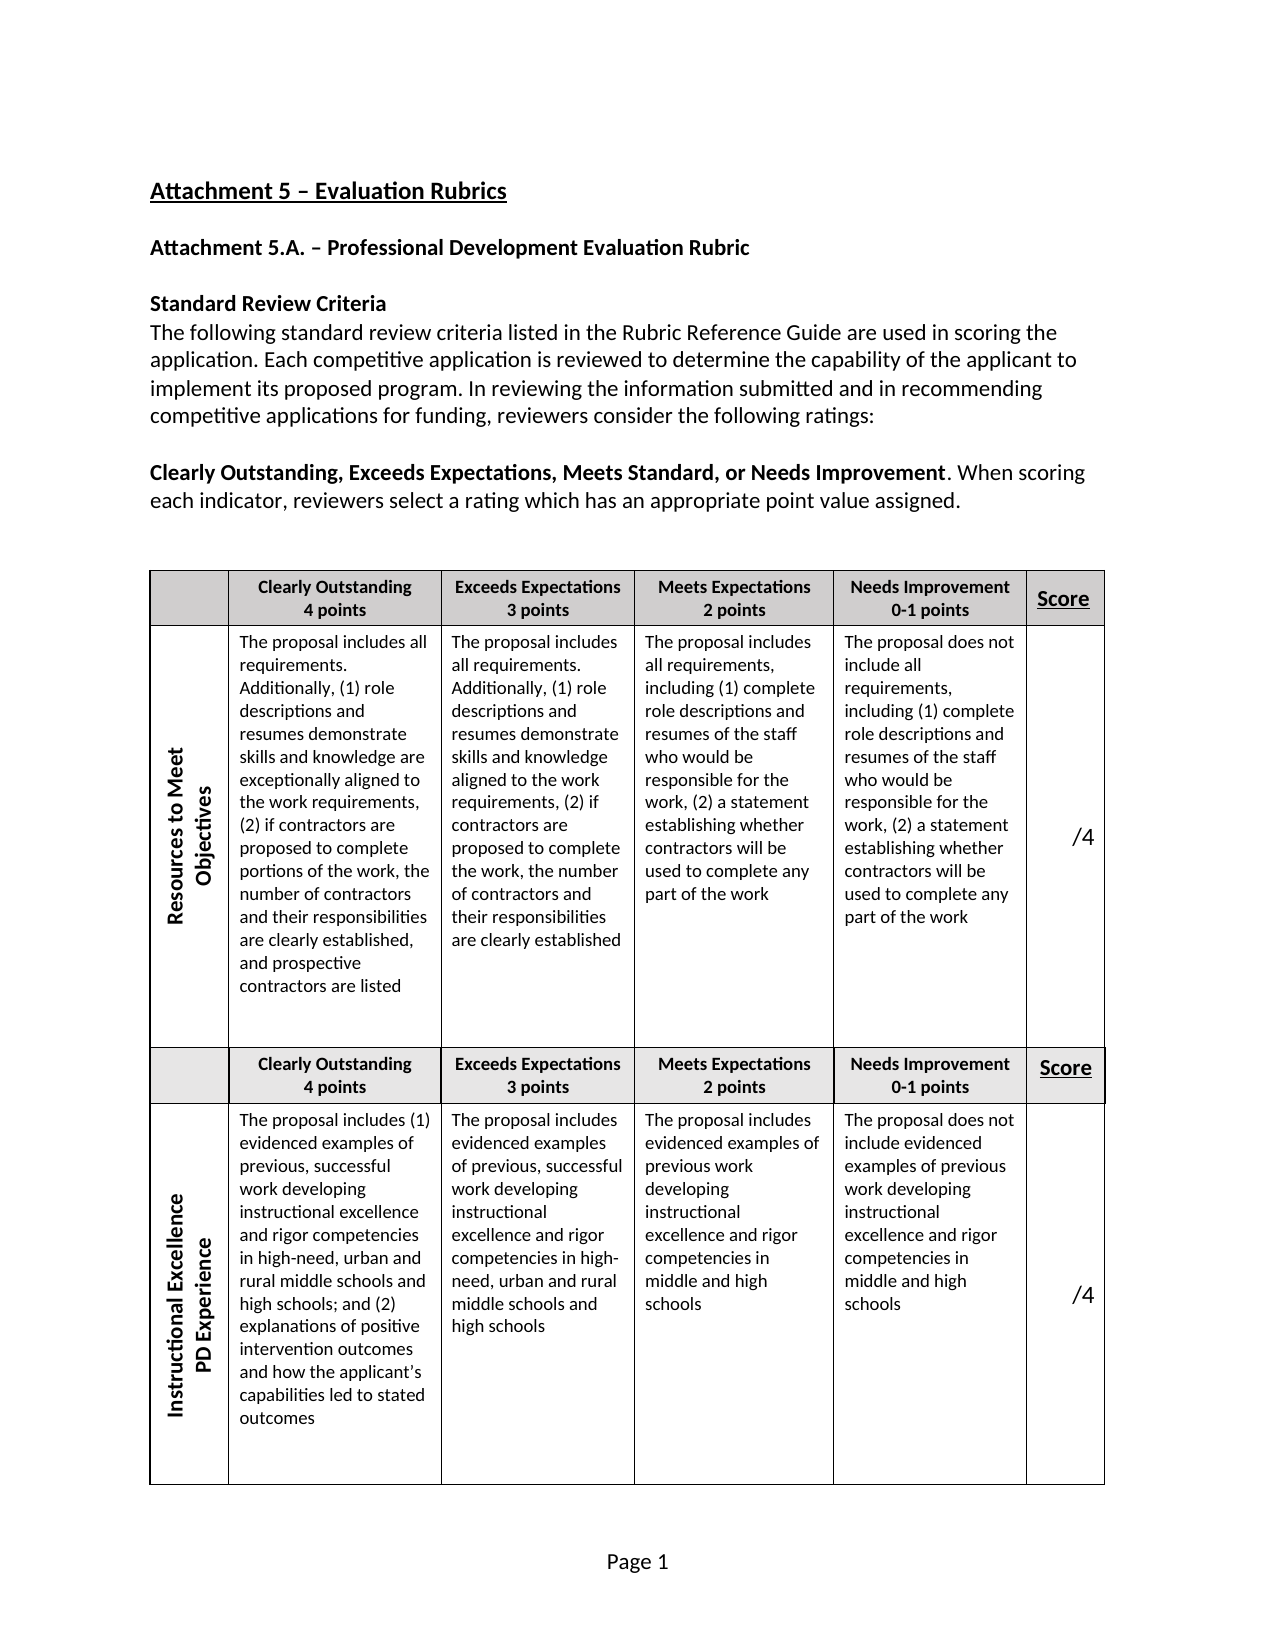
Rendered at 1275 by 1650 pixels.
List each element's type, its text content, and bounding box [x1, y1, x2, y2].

table_cell Exceeds Expectations 3 points [442, 1048, 634, 1103]
text Standard Review Criteria [150, 289, 1125, 318]
table_header Exceeds Expectations 3 points [442, 571, 634, 625]
table_cell Instructional Excellence PD Experience [151, 1104, 228, 1484]
table_cell The proposal includes evidenced examples of previous, successful work developing instructional excellence and rigor competencies in high-need, urban and rural middle schools and high schools [442, 1104, 634, 1484]
subtitle Attachment 5 – Evaluation Rubrics [150, 175, 1125, 206]
table_cell Score [1027, 1048, 1104, 1103]
table_header Needs Improvement 0-1 points [834, 571, 1026, 625]
table_cell The proposal includes all requirements. Additionally, (1) role descriptions and resumes demonstrate skills and knowledge aligned to the work requirements, (2) if contractors are proposed to complete the work, the number of contractors and their responsibilities are clearly established [442, 626, 634, 1047]
table_cell /4 [1027, 1104, 1104, 1484]
text The following standard review criteria listed in the Rubric Reference Guide are used in scoring the application. Each competitive application is reviewed to determine the capability of the applicant to implement its proposed program. In reviewing the information submitted and in recommending competitive applications for funding, reviewers consider the following ratings: [150, 318, 1125, 430]
table_cell Resources to Meet Objectives [151, 626, 228, 1047]
subtitle Attachment 5.A. – Professional Development Evaluation Rubric [150, 233, 1125, 262]
table_cell Needs Improvement 0-1 points [835, 1048, 1026, 1103]
table_cell Clearly Outstanding 4 points [230, 1048, 440, 1103]
table_cell The proposal does not include all requirements, including (1) complete role descriptions and resumes of the staff who would be responsible for the work, (2) a statement establishing whether contractors will be used to complete any part of the work [834, 626, 1026, 1047]
table_cell The proposal includes (1) evidenced examples of previous, successful work developing instructional excellence and rigor competencies in high-need, urban and rural middle schools and high schools; and (2) explanations of positive intervention outcomes and how the applicant’s capabilities led to stated outcomes [229, 1104, 441, 1484]
table_cell /4 [1027, 626, 1104, 1047]
table_cell Meets Expectations 2 points [635, 1048, 833, 1103]
table_header Clearly Outstanding 4 points [229, 571, 441, 625]
text Clearly Outstanding, Exceeds Expectations, Meets Standard, or Needs Improvement. When scoring each indicator, reviewers select a rating which has an appropriate point value assigned. [150, 458, 1125, 514]
table_cell The proposal does not include evidenced examples of previous work developing instructional excellence and rigor competencies in middle and high schools [834, 1104, 1026, 1484]
table_header Meets Expectations 2 points [635, 571, 833, 625]
table_cell The proposal includes all requirements, including (1) complete role descriptions and resumes of the staff who would be responsible for the work, (2) a statement establishing whether contractors will be used to complete any part of the work [635, 626, 833, 1047]
table_header [151, 571, 228, 625]
table_cell [151, 1048, 228, 1103]
table_cell The proposal includes evidenced examples of previous work developing instructional excellence and rigor competencies in middle and high schools [635, 1104, 833, 1484]
table_header Score [1027, 571, 1104, 625]
table_cell The proposal includes all requirements. Additionally, (1) role descriptions and resumes demonstrate skills and knowledge are exceptionally aligned to the work requirements, (2) if contractors are proposed to complete portions of the work, the number of contractors and their responsibilities are clearly established, and prospective contractors are listed [229, 626, 441, 1047]
